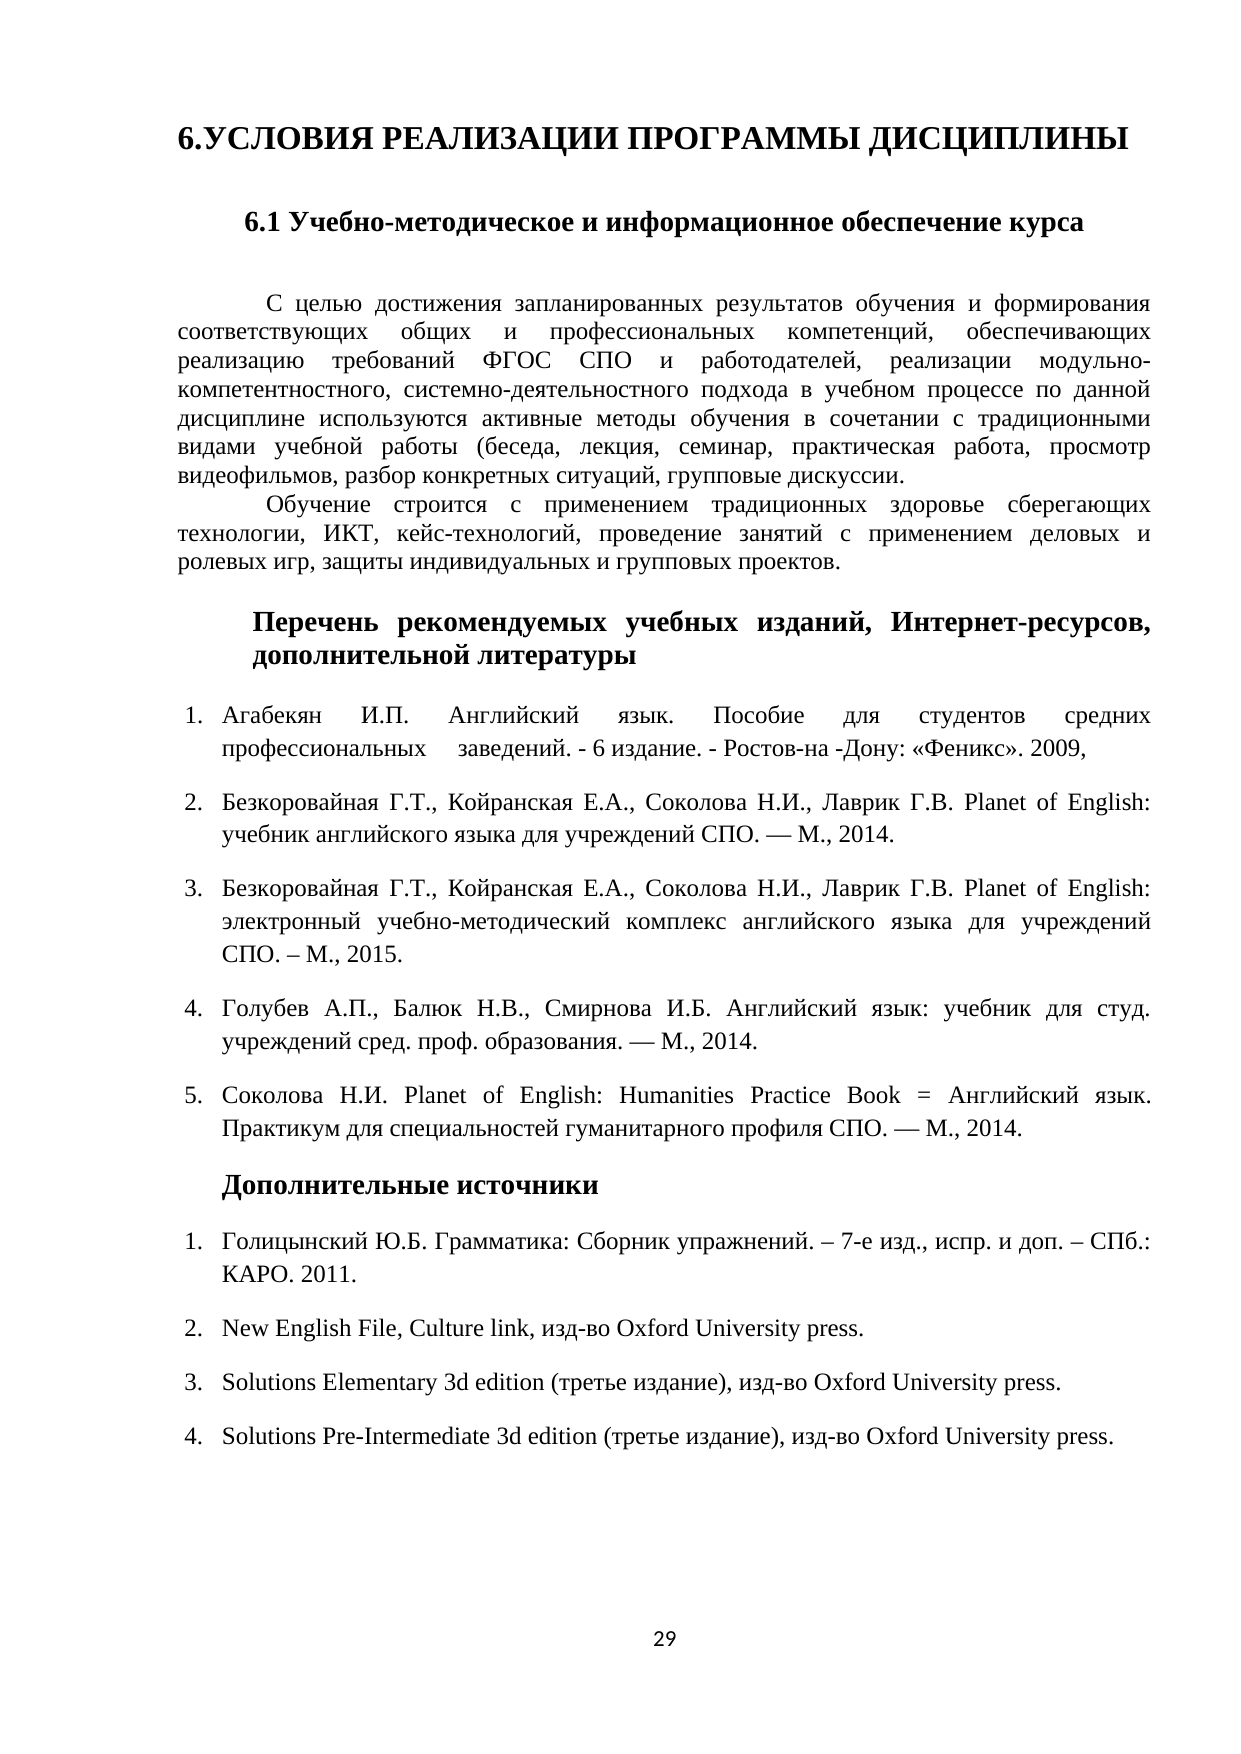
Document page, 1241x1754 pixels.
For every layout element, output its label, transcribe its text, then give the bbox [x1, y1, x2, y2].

list Голубев А.П., Балюк Н.В., Смирнова И.Б. Английский язык: учебник для студ. учреждений сред. проф. образования. — М., 2014. [184, 993, 1152, 1055]
list Голицынский Ю.Б. Грамматика: Сборник упражнений. – 7-е изд., испр. и доп. – СПб.: КАРО. 2011. [184, 1226, 1152, 1288]
text Перечень рекомендуемых учебных изданий, Интернет-ресурсов, дополнительной литературы [252, 604, 1152, 671]
list Дополнительные источники [222, 1167, 1152, 1201]
list Агабекян И.П. Английский язык. Пособие для студентов средних профессиональных заведений. - 6 издание. - Ростов-на -Дону: «Феникс». 2009, [184, 700, 1152, 761]
text С целью достижения запланированных результатов обучения и формирования соответствующих общих и профессиональных компетенций, обеспечивающих реализацию требований ФГОС СПО и работодателей, реализации модульно-компетентностного, системно-деятельностного подхода в учебном процессе по данной дисциплине используются активные методы обучения в сочетании с традиционными видами учебной работы (беседа, лекция, семинар, практическая работа, просмотр видеофильмов, разбор конкретных ситуаций, групповые дискуссии. [177, 288, 1152, 489]
list Безкоровайная Г.Т., Койранская Е.А., Соколова Н.И., Лаврик Г.В. Planet of English: электронный учебно-методический комплекс английского языка для учреждений СПО. – М., 2015. [184, 873, 1152, 968]
subtitle 6.УСЛОВИЯ РЕАЛИЗАЦИИ ПРОГРАММЫ ДИСЦИПЛИНЫ [177, 118, 1152, 156]
list New English File, Culture link, изд-во Oxford University press. [184, 1313, 1152, 1342]
text Обучение строится с применением традиционных здоровье сберегающих технологии, ИКТ, кейс-технологий, проведение занятий с применением деловых и ролевых игр, защиты индивидуальных и групповых проектов. [177, 489, 1152, 575]
subtitle 6.1 Учебно-методическое и информационное обеспечение курса [177, 204, 1152, 238]
list Solutions Pre-Intermediate 3d edition (третье издание), изд-во Oxford University press. [184, 1421, 1152, 1450]
list Безкоровайная Г.Т., Койранская Е.А., Соколова Н.И., Лаврик Г.В. Planet of English: учебник английского языка для учреждений СПО. — М., 2014. [184, 787, 1152, 848]
list Соколова Н.И. Planet of English: Humanities Practice Book = Английский язык. Практикум для специальностей гуманитарного профиля СПО. — М., 2014. [184, 1080, 1152, 1142]
list Solutions Elementary 3d edition (третье издание), изд-во Oxford University press. [184, 1367, 1152, 1396]
